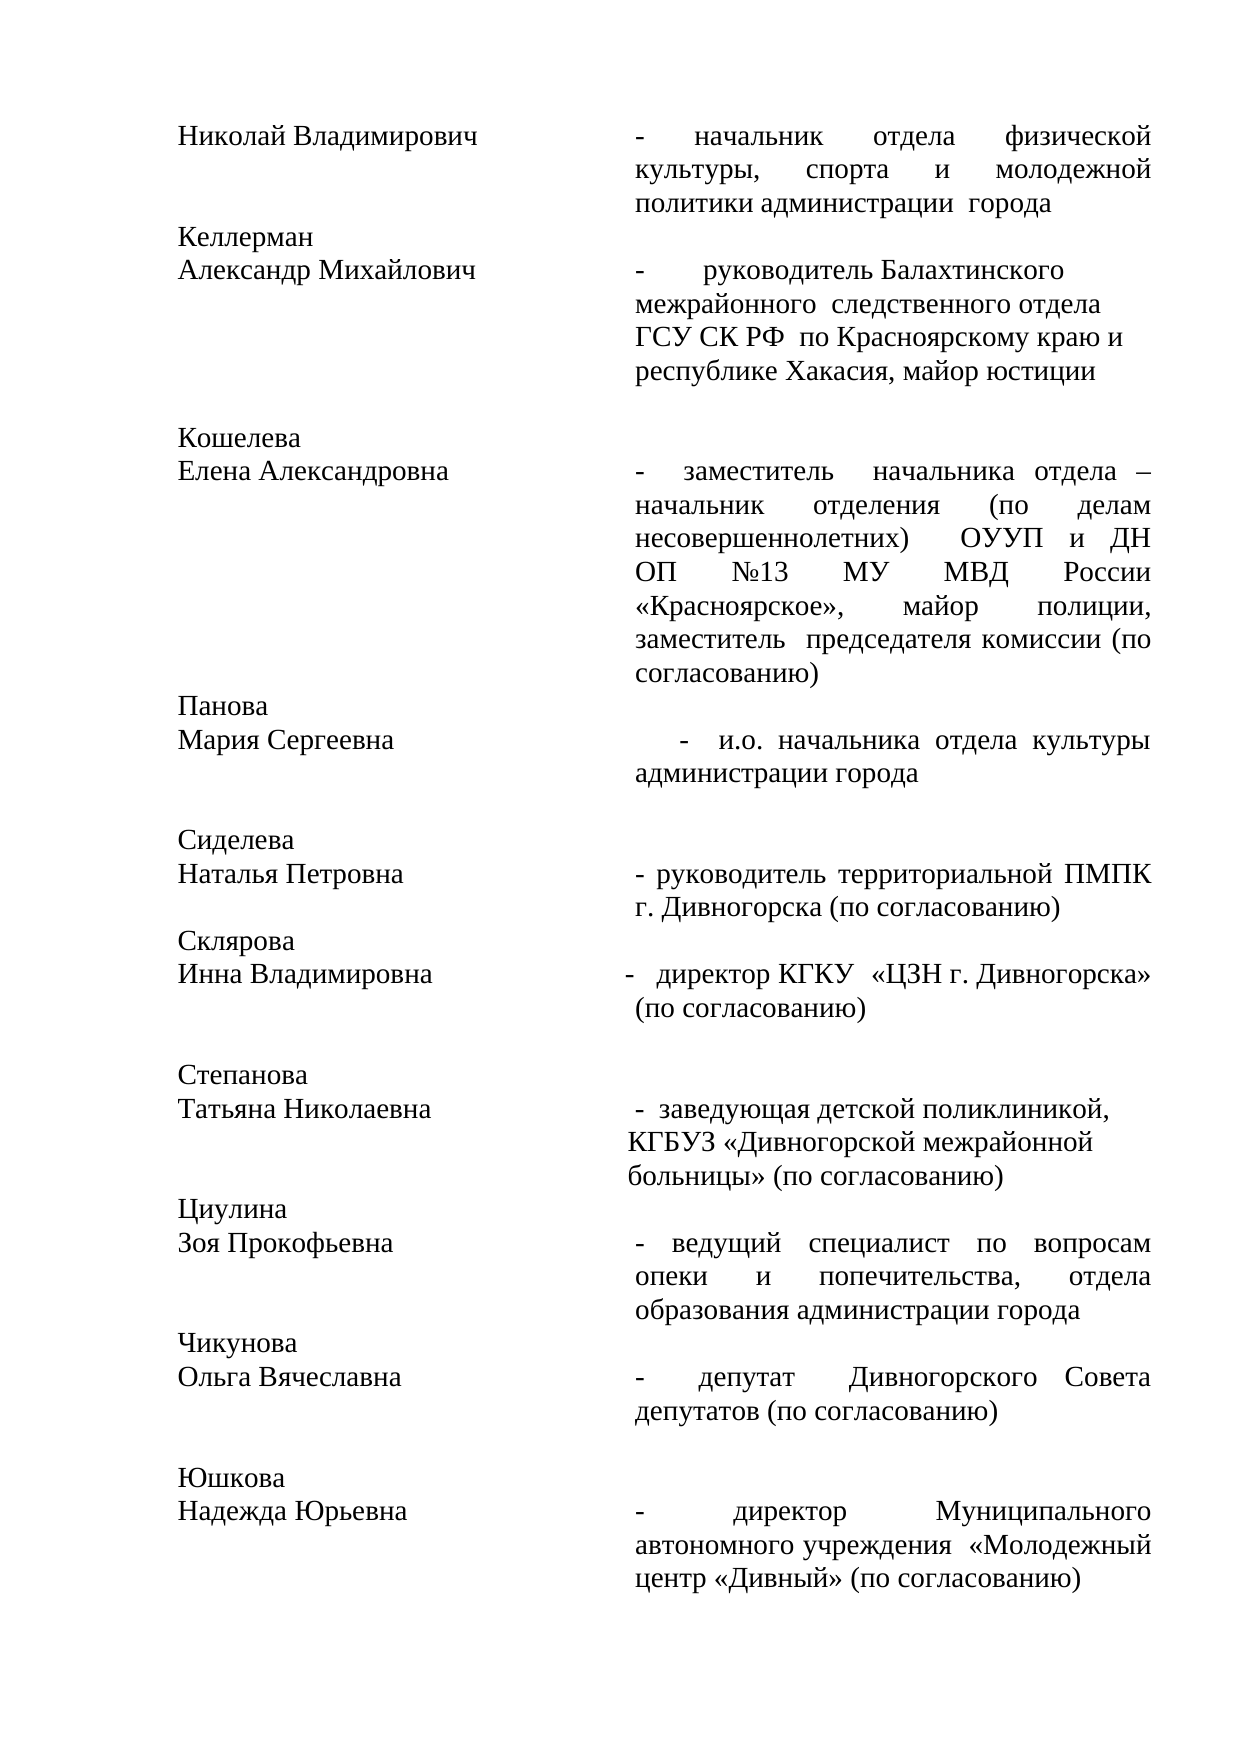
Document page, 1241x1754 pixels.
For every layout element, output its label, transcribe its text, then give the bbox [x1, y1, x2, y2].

text Мария Сергеевна - и.о. начальника отдела культуры администрации города [177, 722, 1152, 789]
text Чикунова [177, 1326, 1152, 1359]
text Кошелева [177, 420, 1152, 453]
text Ольга Вячеславна - депутат Дивногорского Совета депутатов (по согласованию) [177, 1359, 1152, 1426]
text Елена Александровна - заместитель начальника отдела – начальник отделения (по делам несовершеннолетних) ОУУП и ДН ОП №13 МУ МВД России «Красноярское», майор полиции, заместитель председателя комиссии (по согласованию) [177, 453, 1152, 688]
text Келлерман [177, 219, 1152, 252]
text Панова [177, 688, 1152, 722]
text Юшкова [177, 1460, 1152, 1493]
text Николай Владимирович - начальник отдела физической культуры, спорта и молодежной политики администрации города [177, 118, 1152, 219]
text Наталья Петровна - руководитель территориальной ПМПК г. Дивногорска (по согласованию) [177, 856, 1152, 923]
text Циулина [177, 1191, 1152, 1225]
text Склярова [177, 923, 1152, 957]
text Александр Михайлович - руководитель Балахтинского межрайонного следственного отдела ГСУ СК РФ по Красноярскому краю и республике Хакасия, майор юстиции [177, 252, 1152, 386]
text Инна Владимировна - директор КГКУ «ЦЗН г. Дивногорска» (по согласованию) [177, 957, 1152, 1024]
text Надежда Юрьевна - директор Муниципального автономного учреждения «Молодежный центр «Дивный» (по согласованию) [177, 1493, 1152, 1594]
text Зоя Прокофьевна - ведущий специалист по вопросам опеки и попечительства, отдела образования администрации города [177, 1225, 1152, 1326]
text Татьяна Николаевна - заведующая детской поликлиникой, КГБУЗ «Дивногорской межрайонной больницы» (по согласованию) [177, 1091, 1152, 1191]
text Сиделева [177, 822, 1152, 856]
text Степанова [177, 1057, 1152, 1091]
